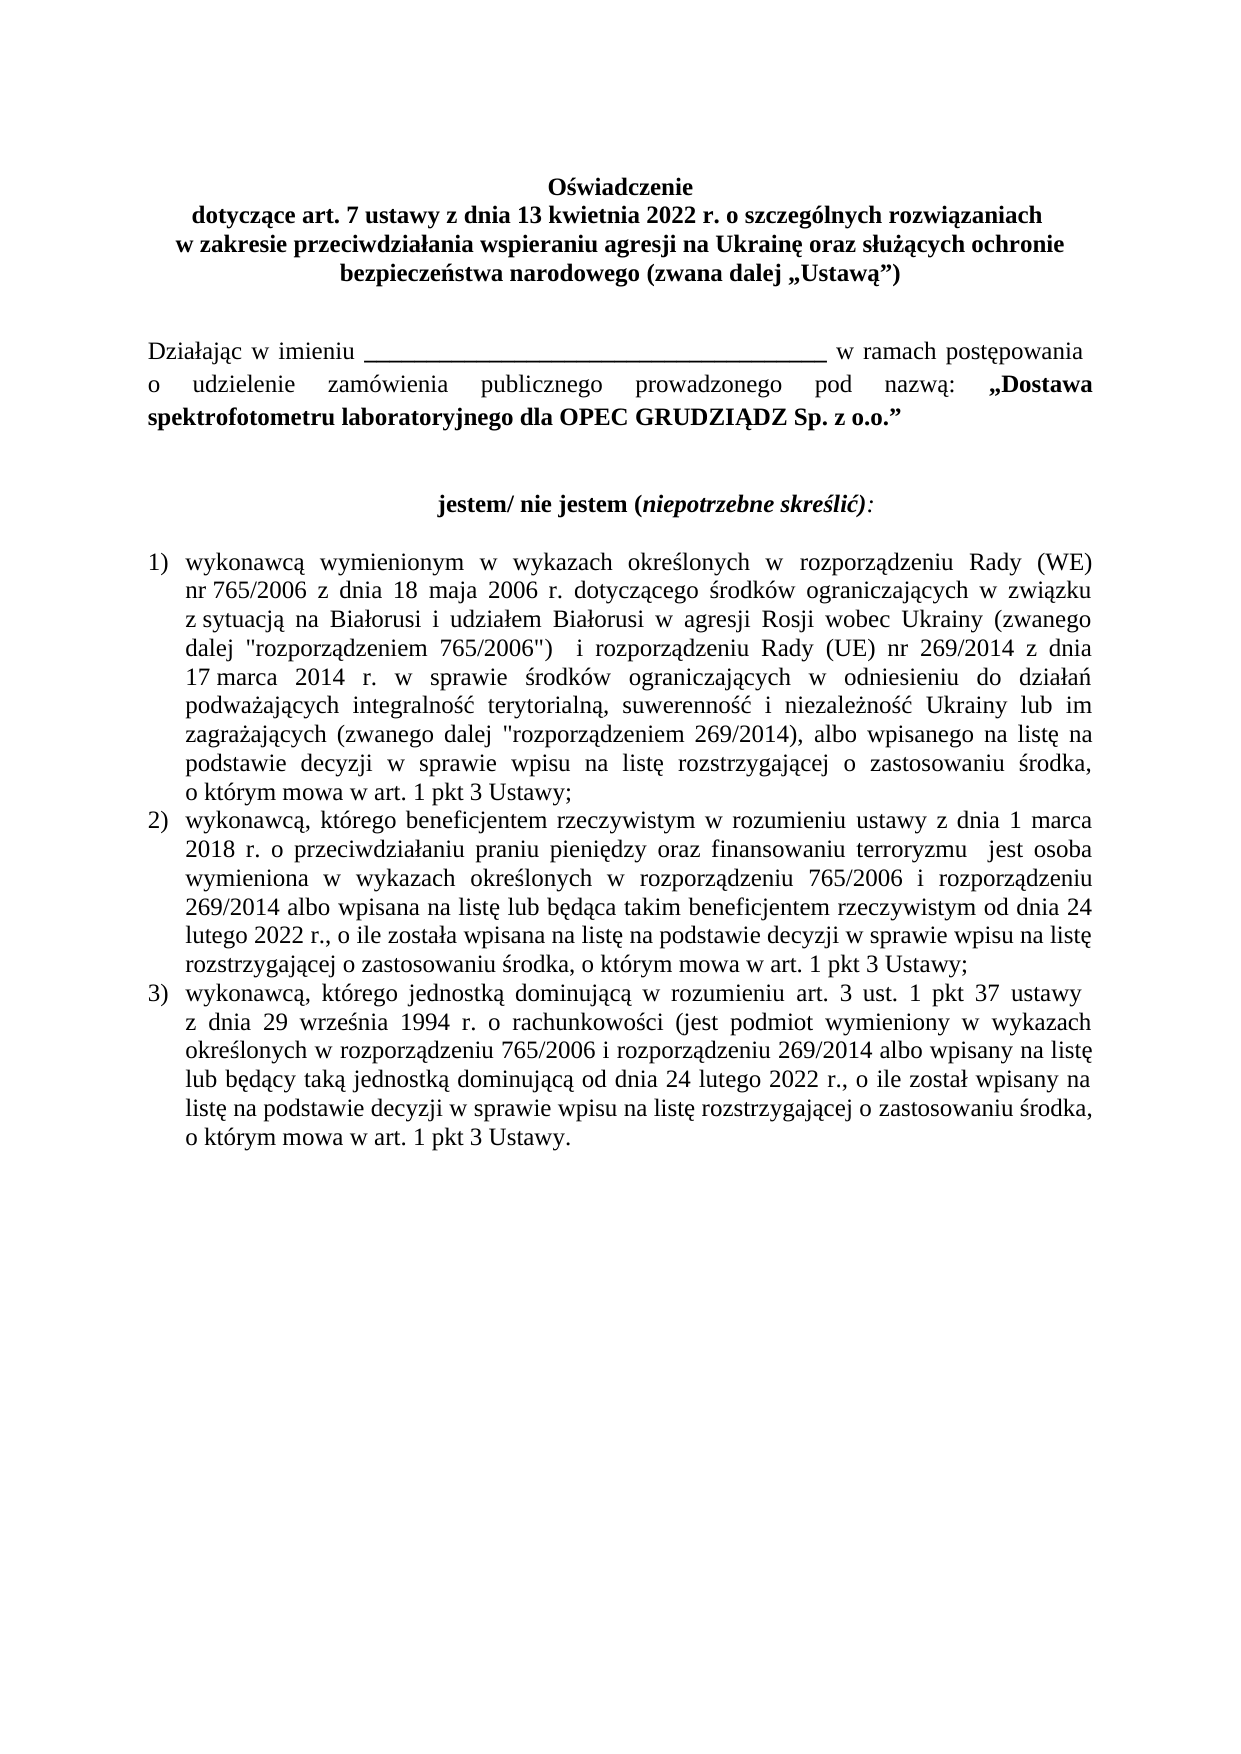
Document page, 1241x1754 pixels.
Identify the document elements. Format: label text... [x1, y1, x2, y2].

list wykonawcą wymienionym w wykazach określonych w rozporządzeniu Rady (WE) nr 765/2006 z dnia 18 maja 2006 r. dotyczącego środków ograniczających w związku z sytuacją na Białorusi i udziałem Białorusi w agresji Rosji wobec Ukrainy (zwanego dalej "rozporządzeniem 765/2006") i rozporządzeniu Rady (UE) nr 269/2014 z dnia 17 marca 2014 r. w sprawie środków ograniczających w odniesieniu do działań podważających integralność terytorialną, suwerenność i niezależność Ukrainy lub im zagrażających (zwanego dalej "rozporządzeniem 269/2014), albo wpisanego na listę na podstawie decyzji w sprawie wpisu na listę rozstrzygającej o zastosowaniu środka, o którym mowa w art. 1 pkt 3 Ustawy; [148, 547, 1093, 805]
list wykonawcą, którego jednostką dominującą w rozumieniu art. 3 ust. 1 pkt 37 ustawy z dnia 29 września 1994 r. o rachunkowości (jest podmiot wymieniony w wykazach określonych w rozporządzeniu 765/2006 i rozporządzeniu 269/2014 albo wpisany na listę lub będący taką jednostką dominującą od dnia 24 lutego 2022 r., o ile został wpisany na listę na podstawie decyzji w sprawie wpisu na listę rozstrzygającej o zastosowaniu środka, o którym mowa w art. 1 pkt 3 Ustawy. [148, 978, 1093, 1150]
text dotyczące art. 7 ustawy z dnia 13 kwietnia 2022 r. o szczególnych rozwiązaniach w zakresie przeciwdziałania wspieraniu agresji na Ukrainę oraz służących ochronie bezpieczeństwa narodowego (zwana dalej „Ustawą”) [148, 200, 1093, 287]
list wykonawcą, którego beneficjentem rzeczywistym w rozumieniu ustawy z dnia 1 marca 2018 r. o przeciwdziałaniu praniu pieniędzy oraz finansowaniu terroryzmu jest osoba wymieniona w wykazach określonych w rozporządzeniu 765/2006 i rozporządzeniu 269/2014 albo wpisana na listę lub będąca takim beneficjentem rzeczywistym od dnia 24 lutego 2022 r., o ile została wpisana na listę na podstawie decyzji w sprawie wpisu na listę rozstrzygającej o zastosowaniu środka, o którym mowa w art. 1 pkt 3 Ustawy; [148, 805, 1093, 978]
text Działając w imieniu _____________________________________ w ramach postępowania o udzielenie zamówienia publicznego prowadzonego pod nazwą: „Dostawa spektrofotometru laboratoryjnego dla OPEC GRUDZIĄDZ Sp. z o.o.” [148, 336, 1093, 431]
text jestem/ nie jestem (niepotrzebne skreślić): [222, 489, 1093, 518]
text Oświadczenie [148, 172, 1093, 200]
